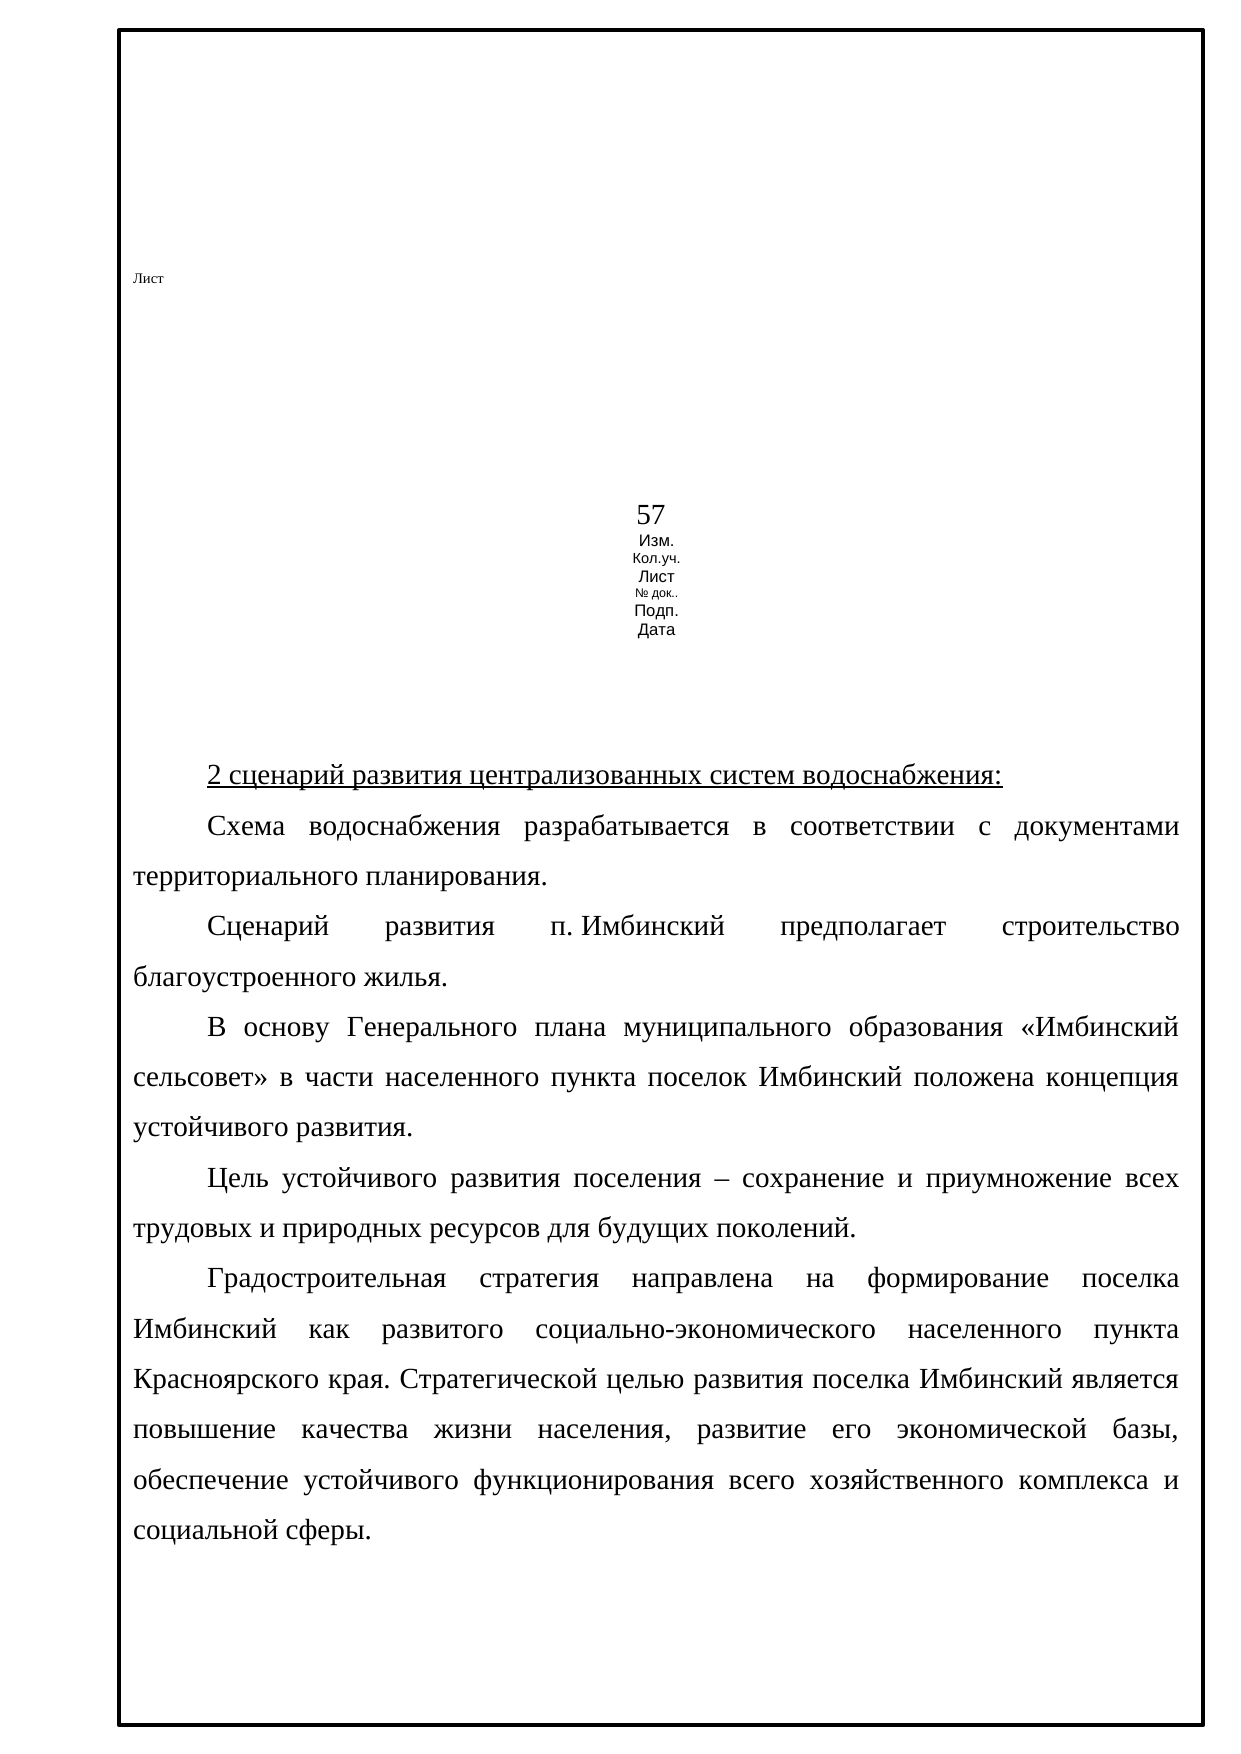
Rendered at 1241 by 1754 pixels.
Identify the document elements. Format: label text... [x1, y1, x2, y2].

text Схема водоснабжения разрабатывается в соответствии с документами территориального планирования. [133, 808, 1180, 892]
text Сценарий развития п. Имбинский предполагает строительство благоустроенного жилья. [133, 908, 1180, 992]
text В основу Генерального плана муниципального образования «Имбинский сельсовет» в части населенного пункта поселок Имбинский положена концепция устойчивого развития. [133, 1009, 1180, 1143]
text Цель устойчивого развития поселения – сохранение и приумножение всех трудовых и природных ресурсов для будущих поколений. [133, 1160, 1180, 1244]
text Градостроительная стратегия направлена на формирование поселка Имбинский как развитого социально-экономического населенного пункта Красноярского края. Стратегической целью развития поселка Имбинский является повышение качества жизни населения, развитие его экономической базы, обеспечение устойчивого функционирования всего хозяйственного комплекса и социальной сферы. [133, 1261, 1180, 1546]
text 2 сценарий развития централизованных систем водоснабжения: [133, 757, 1180, 791]
